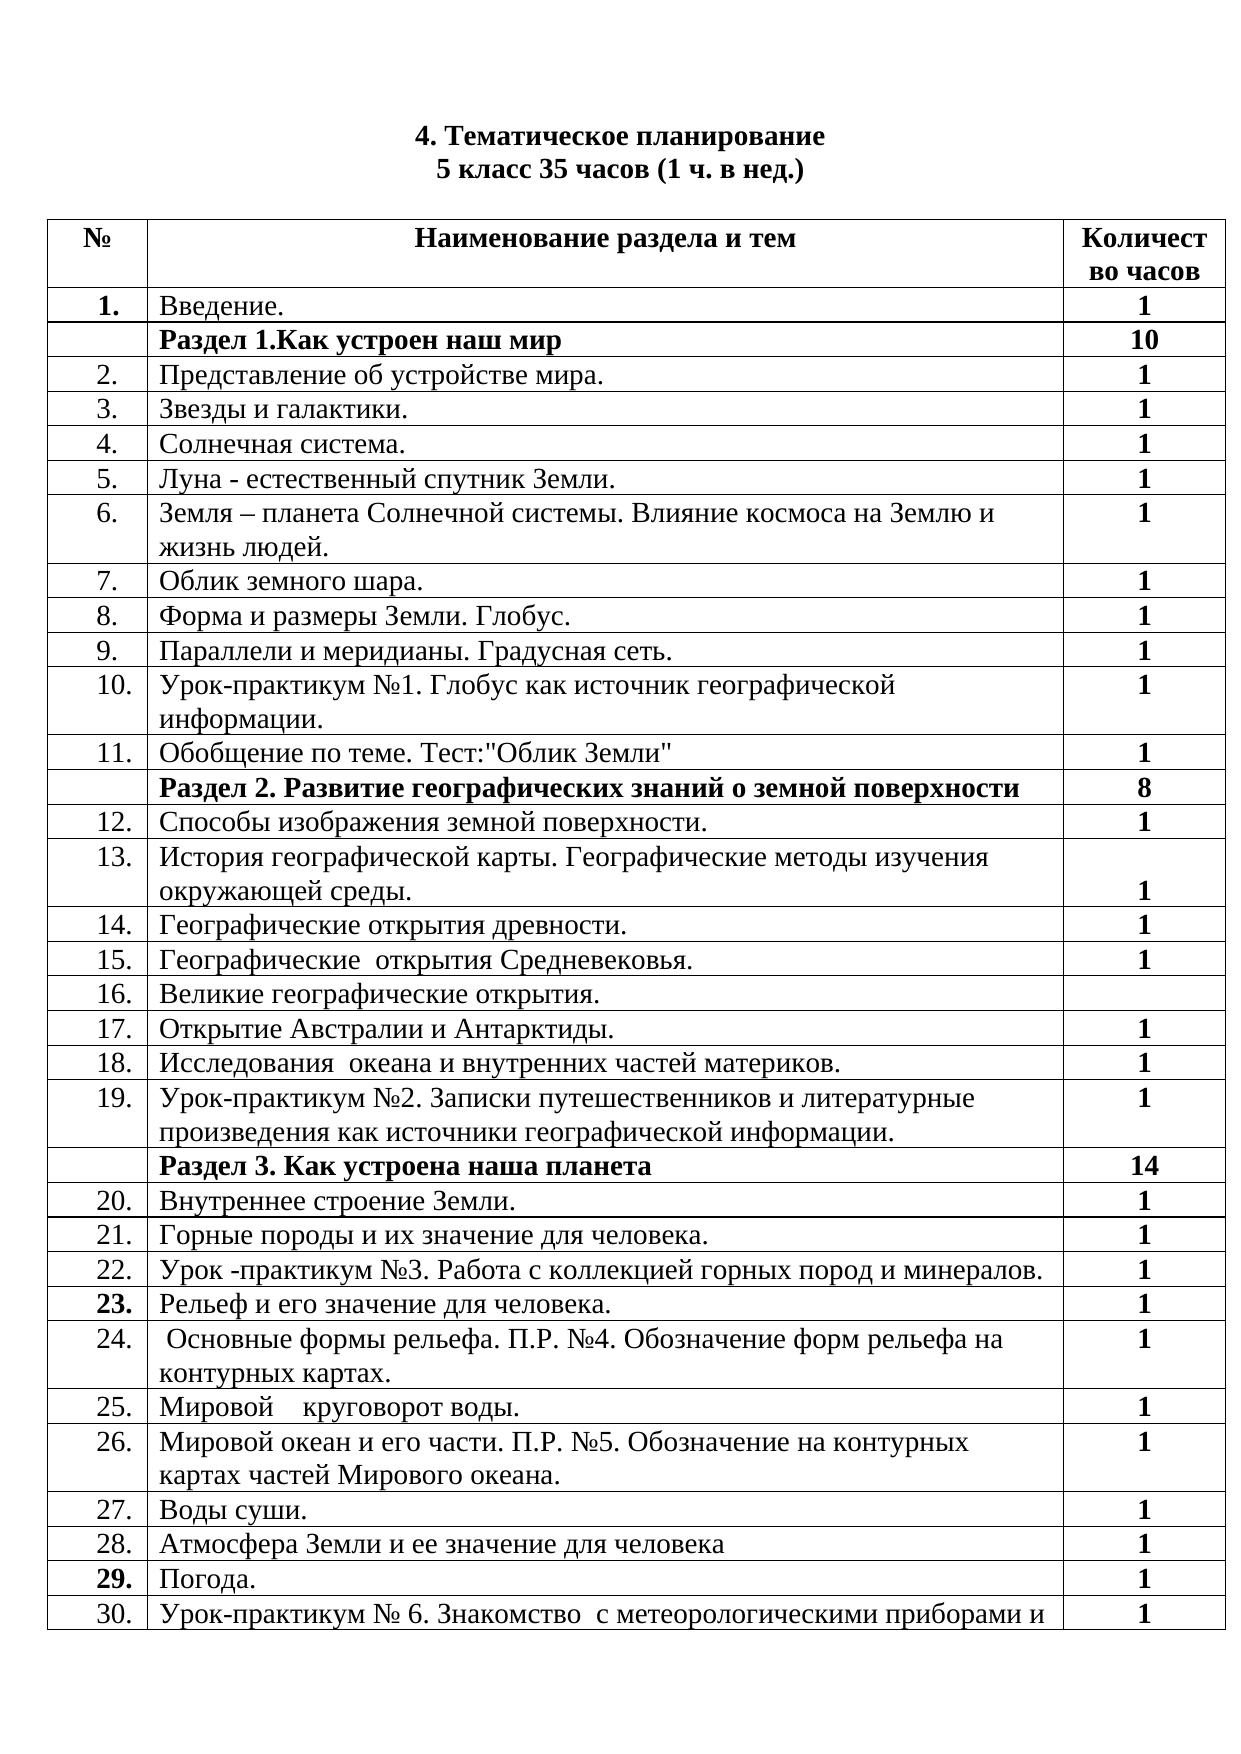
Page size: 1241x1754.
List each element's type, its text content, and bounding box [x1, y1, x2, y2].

table_cell 1 [1064, 1596, 1225, 1629]
table_cell 1 [1064, 1287, 1225, 1320]
table_cell 1 [1064, 667, 1225, 734]
table_cell Горные породы и их значение для человека. [148, 1218, 1063, 1251]
table_cell 1 [1064, 461, 1225, 494]
table_cell Луна - естественный спутник Земли. [148, 461, 1063, 494]
table_cell [48, 633, 147, 666]
table_cell 1 [1064, 735, 1225, 769]
table_cell Атмосфера Земли и ее значение для человека [148, 1527, 1063, 1560]
table_cell [48, 357, 147, 391]
table_cell [1226, 975, 1240, 1010]
table_cell [48, 1252, 147, 1286]
table_header Количество часов [1064, 220, 1225, 287]
table_header № [48, 220, 147, 287]
table_cell 1 [1064, 633, 1225, 666]
table_cell 1 [1064, 1252, 1225, 1286]
table_cell 1 [1064, 495, 1225, 562]
table_cell [48, 976, 147, 1010]
table_cell 1 [1064, 1183, 1225, 1216]
table_cell [48, 1492, 147, 1526]
table_cell 1 [1064, 1011, 1225, 1044]
table_cell Открытие Австралии и Антарктиды. [148, 1011, 1063, 1044]
table_cell Великие географические открытия. [148, 976, 1063, 1010]
table_cell [48, 1424, 147, 1491]
table_cell 1 [1064, 288, 1225, 321]
table_cell 1 [1064, 598, 1225, 632]
table_cell [48, 907, 147, 941]
table_cell 1 [1064, 1218, 1225, 1251]
table_cell 1 [1064, 805, 1225, 838]
table_cell [48, 1183, 147, 1216]
table_cell [48, 942, 147, 975]
table_cell Географические открытия Средневековья. [148, 942, 1063, 975]
table_cell Урок -практикум №3. Работа с коллекцией горных пород и минералов. [148, 1252, 1063, 1286]
table_cell История географической карты. Географические методы изучения окружающей среды. [148, 839, 1063, 906]
table_cell 1 [1064, 1046, 1225, 1079]
table_cell 10 [1064, 323, 1225, 356]
table_cell [48, 1080, 147, 1147]
table_cell [48, 1527, 147, 1560]
table_cell Солнечная система. [148, 426, 1063, 460]
table_cell [1064, 976, 1225, 1010]
table_cell 1 [1064, 357, 1225, 391]
table_cell Воды суши. [148, 1492, 1063, 1526]
table_cell Земля – планета Солнечной системы. Влияние космоса на Землю и жизнь людей. [148, 495, 1063, 562]
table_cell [148, 1596, 1063, 1629]
table_cell Урок-практикум №1. Глобус как источник географической информации. [148, 667, 1063, 734]
table_cell Мировой круговорот воды. [148, 1389, 1063, 1423]
table_cell [48, 495, 147, 562]
table_cell 1 [1064, 1492, 1225, 1526]
table_cell 1 [1064, 1321, 1225, 1388]
table_cell 1 [1064, 426, 1225, 460]
table_cell [48, 564, 147, 597]
table_cell [48, 1287, 147, 1320]
table_cell [48, 426, 147, 460]
table_cell 1 [1064, 1424, 1225, 1491]
table_cell [48, 667, 147, 734]
table_cell [48, 805, 147, 838]
text 5 класс 35 часов (1 ч. в нед.) [59, 152, 1181, 185]
table_cell 1 [1064, 1080, 1225, 1147]
table_cell [48, 839, 147, 906]
table_cell 1 [1064, 1527, 1225, 1560]
table_cell 1 [1064, 942, 1225, 975]
table_cell Облик земного шара. [148, 564, 1063, 597]
table_cell Обобщение по теме. Тест:"Облик Земли" [148, 735, 1063, 769]
table_cell [48, 1218, 147, 1251]
table_cell [48, 461, 147, 494]
table_cell Представление об устройстве мира. [148, 357, 1063, 391]
table_cell Мировой океан и его части. П.Р. №5. Обозначение на контурных картах частей Мирового океана. [148, 1424, 1063, 1491]
table_cell [48, 1389, 147, 1423]
table_cell Раздел 3. Как устроена наша планета [148, 1148, 1063, 1182]
table_cell Параллели и меридианы. Градусная сеть. [148, 633, 1063, 666]
table_cell [48, 1148, 147, 1182]
table_cell [48, 598, 147, 632]
table_cell 1 [1064, 1561, 1225, 1595]
table_cell [48, 1596, 147, 1629]
table_cell Внутреннее строение Земли. [148, 1183, 1063, 1216]
table_cell 1 [1064, 907, 1225, 941]
text 4. Тематическое планирование [59, 118, 1181, 152]
table_cell Звезды и галактики. [148, 392, 1063, 425]
table_cell [48, 323, 147, 356]
table_cell Раздел 2. Развитие географических знаний о земной поверхности [148, 770, 1063, 803]
table_cell [48, 735, 147, 769]
table_cell Способы изображения земной поверхности. [148, 805, 1063, 838]
table_cell Урок-практикум №2. Записки путешественников и литературные произведения как источники географической информации. [148, 1080, 1063, 1147]
table_cell Форма и размеры Земли. Глобус. [148, 598, 1063, 632]
table_cell 1 [1064, 839, 1225, 906]
table_cell [48, 1561, 147, 1595]
table_cell [48, 1321, 147, 1388]
table_cell [48, 288, 147, 321]
table_cell Введение. [148, 288, 1063, 321]
table_header Наименование раздела и тем [148, 220, 1063, 287]
table_cell [48, 1011, 147, 1044]
table_cell 1 [1064, 392, 1225, 425]
table_cell Географические открытия древности. [148, 907, 1063, 941]
table_cell [48, 770, 147, 803]
table_cell 14 [1064, 1148, 1225, 1182]
table_cell Рельеф и его значение для человека. [148, 1287, 1063, 1320]
table_cell Раздел 1.Как устроен наш мир [148, 323, 1063, 356]
table_cell 8 [1064, 770, 1225, 803]
table_cell Исследования океана и внутренних частей материков. [148, 1046, 1063, 1079]
table_cell 1 [1064, 564, 1225, 597]
table_cell [48, 1046, 147, 1079]
table_cell Погода. [148, 1561, 1063, 1595]
table_cell Основные формы рельефа. П.Р. №4. Обозначение форм рельефа на контурных картах. [148, 1321, 1063, 1388]
table_cell [48, 392, 147, 425]
table_cell 1 [1064, 1389, 1225, 1423]
